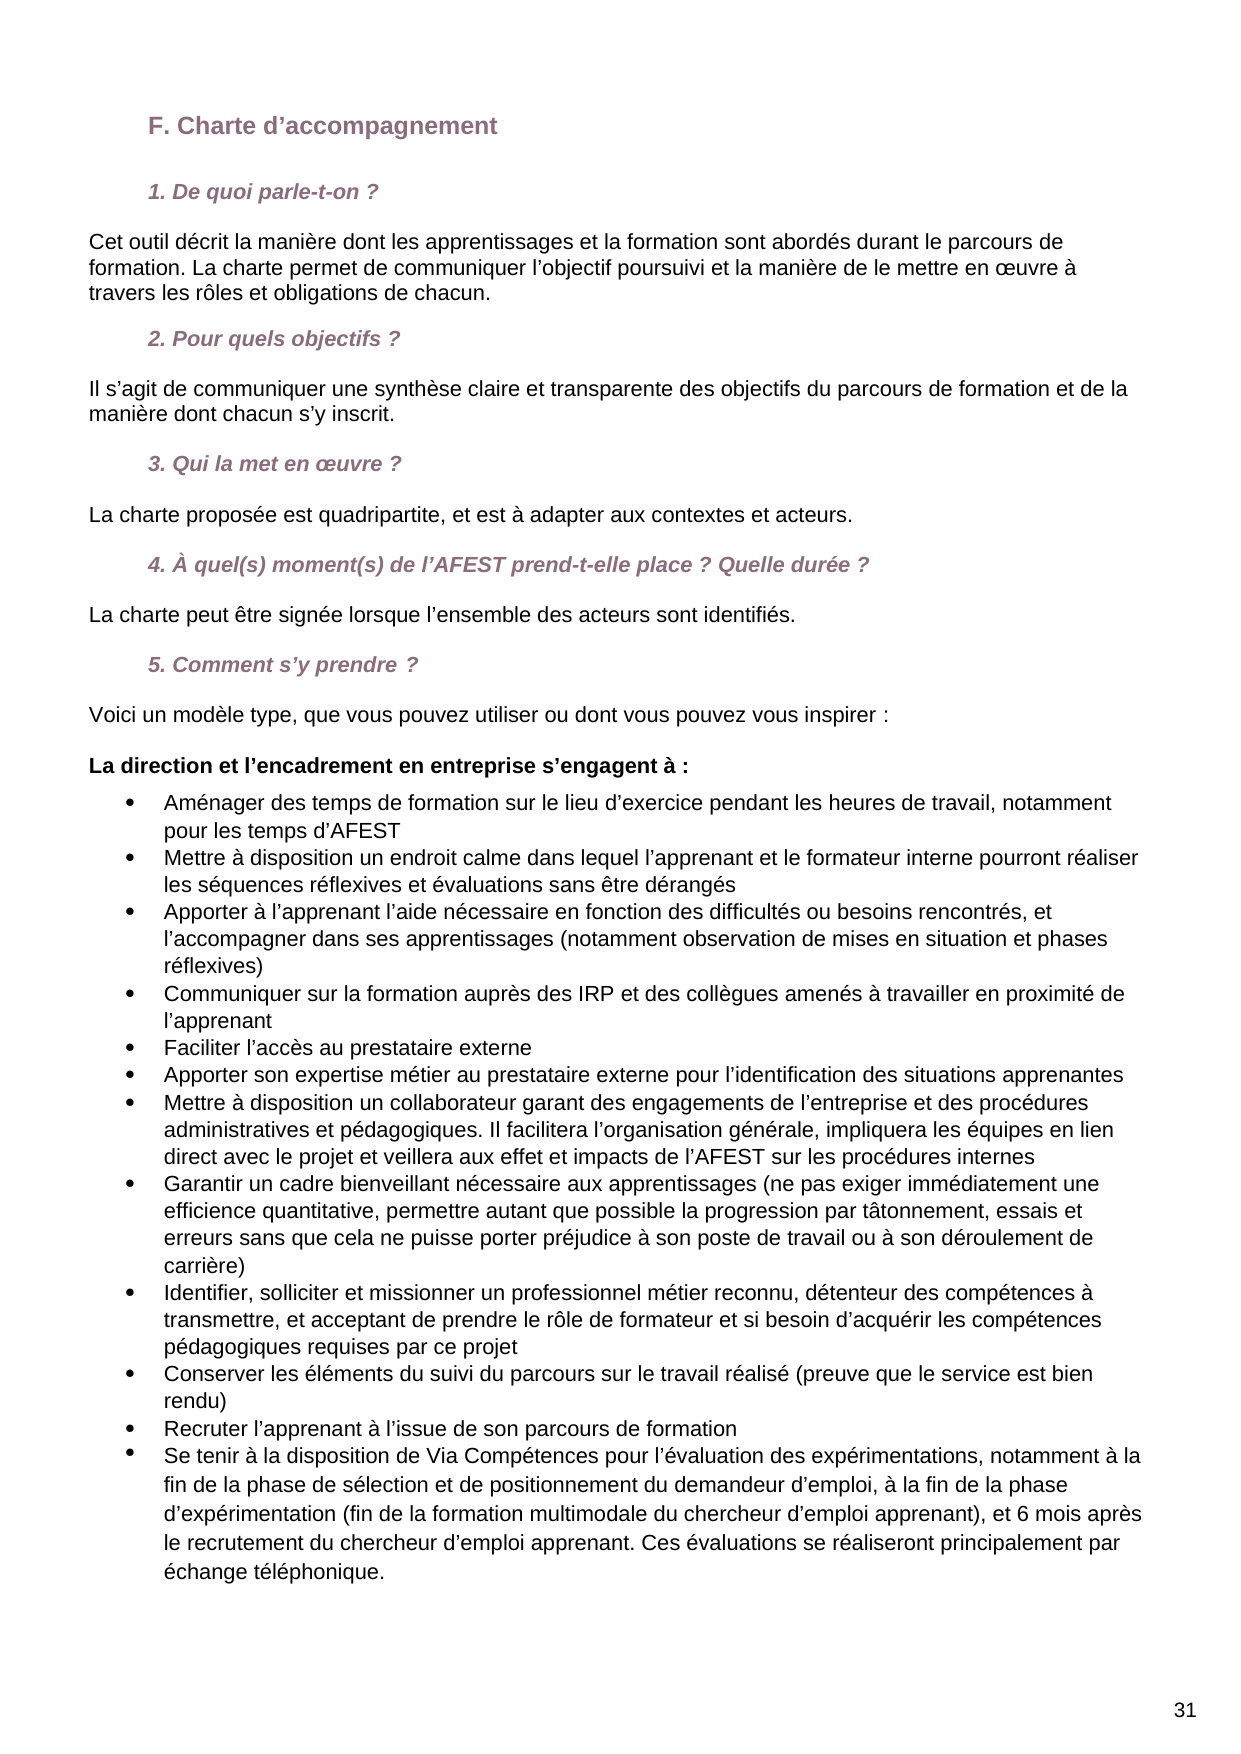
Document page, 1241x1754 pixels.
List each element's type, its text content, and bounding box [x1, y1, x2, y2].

text La charte proposée est quadripartite, et est à adapter aux contextes et acteurs. [89, 501, 1146, 527]
text Voici un modèle type, que vous pouvez utiliser ou dont vous pouvez vous inspirer : [89, 702, 1146, 727]
text Cet outil décrit la manière dont les apprentissages et la formation sont abordés durant le parcours de formation. La charte permet de communiquer l’objectif poursuivi et la manière de le mettre en œuvre à travers les rôles et obligations de chacun. [89, 229, 1146, 305]
list Mettre à disposition un collaborateur garant des engagements de l’entreprise et des procédures administratives et pédagogiques. Il facilitera l’organisation générale, impliquera les équipes en lien direct avec le projet et veillera aux effet et impacts de l’AFEST sur les procédures internes [126, 1089, 1146, 1169]
list Communiquer sur la formation auprès des IRP et des collègues amenés à travailler en proximité de l’apprenant [126, 981, 1146, 1033]
list Apporter son expertise métier au prestataire externe pour l’identification des situations apprenantes [126, 1062, 1146, 1087]
subtitle 2. Pour quels objectifs ? [118, 326, 1146, 351]
subtitle 3. Qui la met en œuvre ? [118, 451, 1146, 476]
list Aménager des temps de formation sur le lieu d’exercice pendant les heures de travail, notamment pour les temps d’AFEST [126, 790, 1146, 843]
list Apporter à l’apprenant l’aide nécessaire en fonction des difficultés ou besoins rencontrés, et l’accompagner dans ses apprentissages (notamment observation de mises en situation et phases réflexives) [126, 899, 1146, 979]
text Il s’agit de communiquer une synthèse claire et transparente des objectifs du parcours de formation et de la manière dont chacun s’y inscrit. [89, 376, 1146, 426]
list Garantir un cadre bienveillant nécessaire aux apprentissages (ne pas exiger immédiatement une efficience quantitative, permettre autant que possible la progression par tâtonnement, essais et erreurs sans que cela ne puisse porter préjudice à son poste de travail ou à son déroulement de carrière) [126, 1171, 1146, 1278]
list Faciliter l’accès au prestataire externe [126, 1035, 1146, 1060]
list Conserver les éléments du suivi du parcours sur le travail réalisé (preuve que le service est bien rendu) [126, 1361, 1146, 1414]
text La direction et l’encadrement en entreprise s’engagent à : [89, 752, 1146, 778]
text La charte peut être signée lorsque l’ensemble des acteurs sont identifiés. [89, 602, 1146, 627]
subtitle 4. À quel(s) moment(s) de l’AFEST prend-t-elle place ? Quelle durée ? [118, 552, 1146, 577]
list Identifier, solliciter et missionner un professionnel métier reconnu, détenteur des compétences à transmettre, et acceptant de prendre le rôle de formateur et si besoin d’acquérir les compétences pédagogiques requises par ce projet [126, 1280, 1146, 1359]
list Recruter l’apprenant à l’issue de son parcours de formation [126, 1416, 1146, 1441]
list F. Charte d’accompagnement [118, 111, 1146, 139]
subtitle 1. De quoi parle-t-on ? [118, 179, 1146, 204]
list Mettre à disposition un endroit calme dans lequel l’apprenant et le formateur interne pourront réaliser les séquences réflexives et évaluations sans être dérangés [126, 845, 1146, 897]
subtitle 5. Comment s’y prendre ? [118, 652, 1146, 677]
